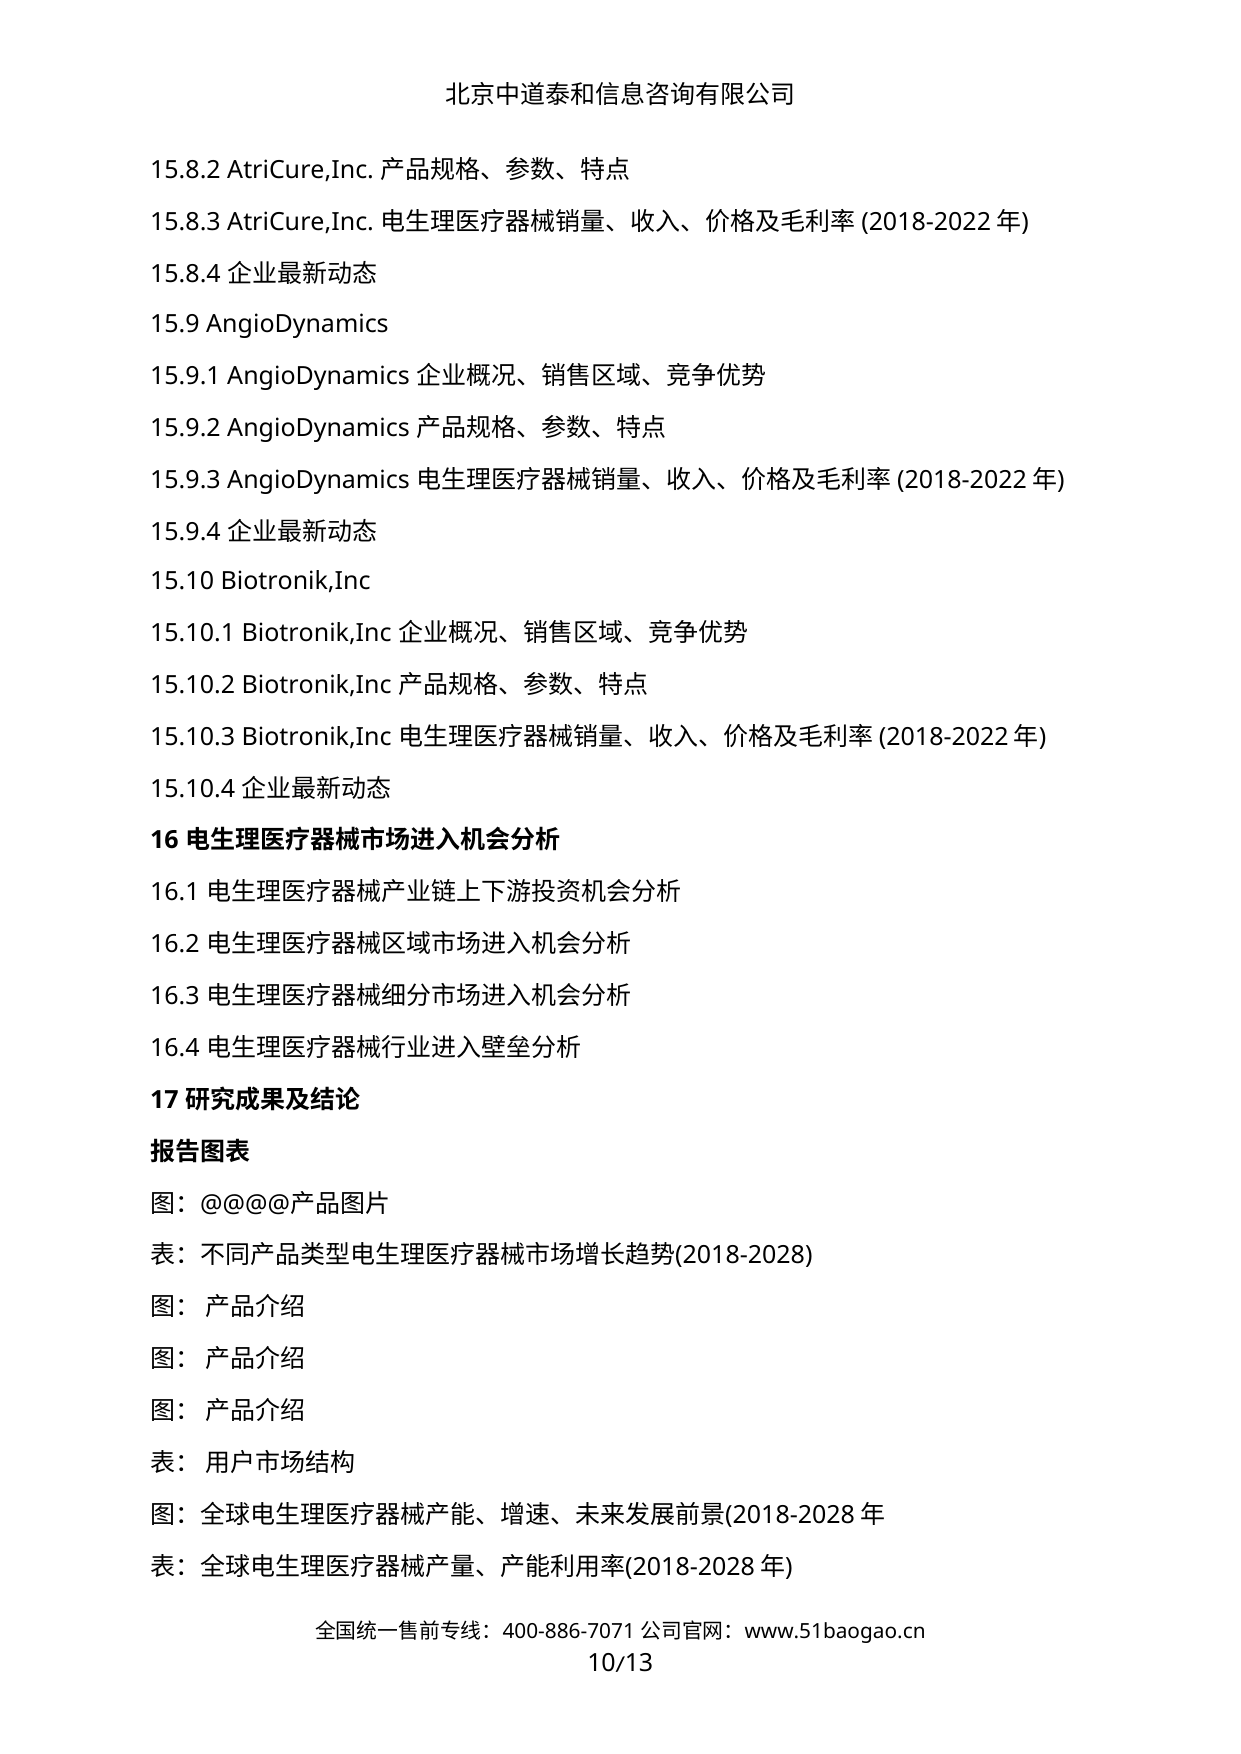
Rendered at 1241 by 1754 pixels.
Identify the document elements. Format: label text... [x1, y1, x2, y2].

text 16.4 电生理医疗器械行业进入壁垒分析 [150, 1027, 1090, 1064]
text 15.9.4 企业最新动态 [150, 511, 1090, 547]
text 报告图表 [150, 1131, 1090, 1167]
text 15.10.4 企业最新动态 [150, 768, 1090, 804]
text 图： 产品介绍 [150, 1391, 1090, 1427]
text 15.9.2 AngioDynamics 产品规格、参数、特点 [150, 407, 1090, 443]
text 15.10.2 Biotronik,Inc 产品规格、参数、特点 [150, 664, 1090, 701]
text 15.10 Biotronik,Inc [150, 563, 1090, 597]
text 16.2 电生理医疗器械区域市场进入机会分析 [150, 924, 1090, 960]
text 16.3 电生理医疗器械细分市场进入机会分析 [150, 976, 1090, 1012]
text 16.1 电生理医疗器械产业链上下游投资机会分析 [150, 872, 1090, 908]
text 15.10.1 Biotronik,Inc 企业概况、销售区域、竞争优势 [150, 612, 1090, 649]
text 15.9.3 AngioDynamics 电生理医疗器械销量、收入、价格及毛利率 (2018-2022年) [150, 459, 1090, 495]
text 表：全球电生理医疗器械产量、产能利用率(2018-2028年) [150, 1546, 1090, 1582]
text 15.10.3 Biotronik,Inc 电生理医疗器械销量、收入、价格及毛利率 (2018-2022年) [150, 716, 1090, 752]
text 图：@@@@产品图片 [150, 1183, 1090, 1219]
text 15.8.3 AtriCure,Inc. 电生理医疗器械销量、收入、价格及毛利率 (2018-2022年) [150, 202, 1090, 238]
text 图：全球电生理医疗器械产能、增速、未来发展前景(2018-2028年 [150, 1494, 1090, 1531]
text 15.8.2 AtriCure,Inc. 产品规格、参数、特点 [150, 150, 1090, 186]
text 表：不同产品类型电生理医疗器械市场增长趋势(2018-2028) [150, 1235, 1090, 1271]
text 图： 产品介绍 [150, 1287, 1090, 1323]
text 表： 用户市场结构 [150, 1442, 1090, 1479]
text 16 电生理医疗器械市场进入机会分析 [150, 820, 1090, 856]
text 15.9 AngioDynamics [150, 306, 1090, 340]
text 15.8.4 企业最新动态 [150, 254, 1090, 290]
text 图： 产品介绍 [150, 1339, 1090, 1375]
text 17 研究成果及结论 [150, 1079, 1090, 1116]
text 15.9.1 AngioDynamics 企业概况、销售区域、竞争优势 [150, 355, 1090, 392]
